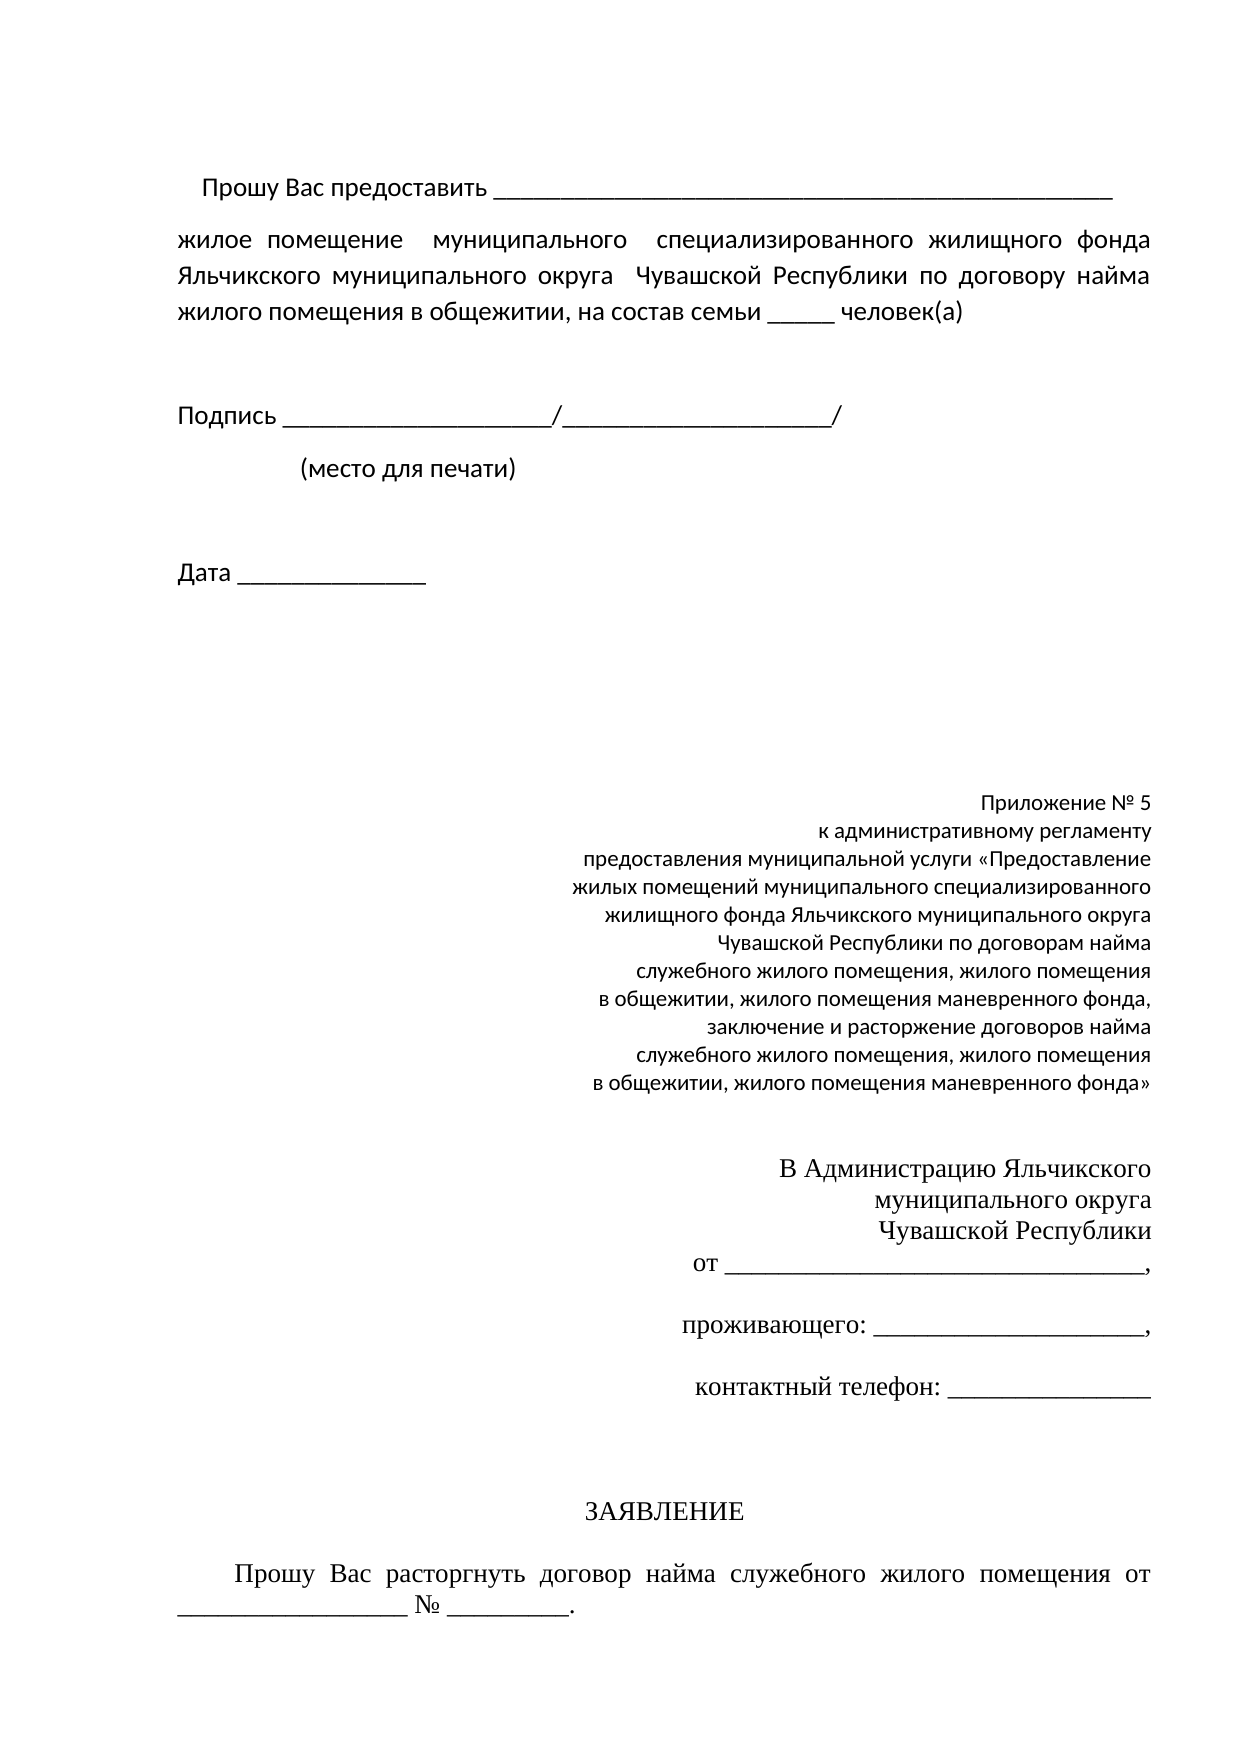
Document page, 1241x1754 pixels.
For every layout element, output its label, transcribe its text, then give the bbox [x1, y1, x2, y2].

text в общежитии, жилого помещения маневренного фонда» [177, 1068, 1152, 1096]
text жилое помещение муниципального специализированного жилищного фонда Яльчикского муниципального округа Чувашской Республики по договору найма жилого помещения в общежитии, на состав семьи _____ человек(а) [177, 223, 1152, 327]
text проживающего: ____________________, [177, 1308, 1152, 1339]
text предоставления муниципальной услуги «Предоставление [177, 844, 1152, 872]
text Подпись ____________________/____________________/ [177, 398, 1152, 432]
text Дата ______________ [177, 555, 1152, 588]
text от _______________________________, [177, 1246, 1152, 1277]
text в общежитии, жилого помещения маневренного фонда, [177, 984, 1152, 1012]
text контактный телефон: _______________ [177, 1370, 1152, 1401]
text Прошу Вас предоставить ______________________________________________ [177, 170, 1152, 203]
text служебного жилого помещения, жилого помещения [177, 956, 1152, 984]
text к административному регламенту [177, 816, 1152, 844]
text Приложение № 5 [177, 788, 1152, 816]
text В Администрацию Яльчикского [177, 1152, 1152, 1183]
text ЗАЯВЛЕНИЕ [177, 1495, 1152, 1526]
text муниципального округа [177, 1183, 1152, 1214]
text жилых помещений муниципального специализированного [177, 872, 1152, 900]
text Прошу Вас расторгнуть договор найма служебного жилого помещения от _________________ № _________. [177, 1557, 1152, 1619]
text (место для печати) [177, 451, 1152, 484]
text заключение и расторжение договоров найма [177, 1012, 1152, 1040]
text Чувашской Республики по договорам найма [177, 928, 1152, 956]
text жилищного фонда Яльчикского муниципального округа [177, 900, 1152, 928]
text Чувашской Республики [177, 1214, 1152, 1246]
text служебного жилого помещения, жилого помещения [177, 1040, 1152, 1068]
